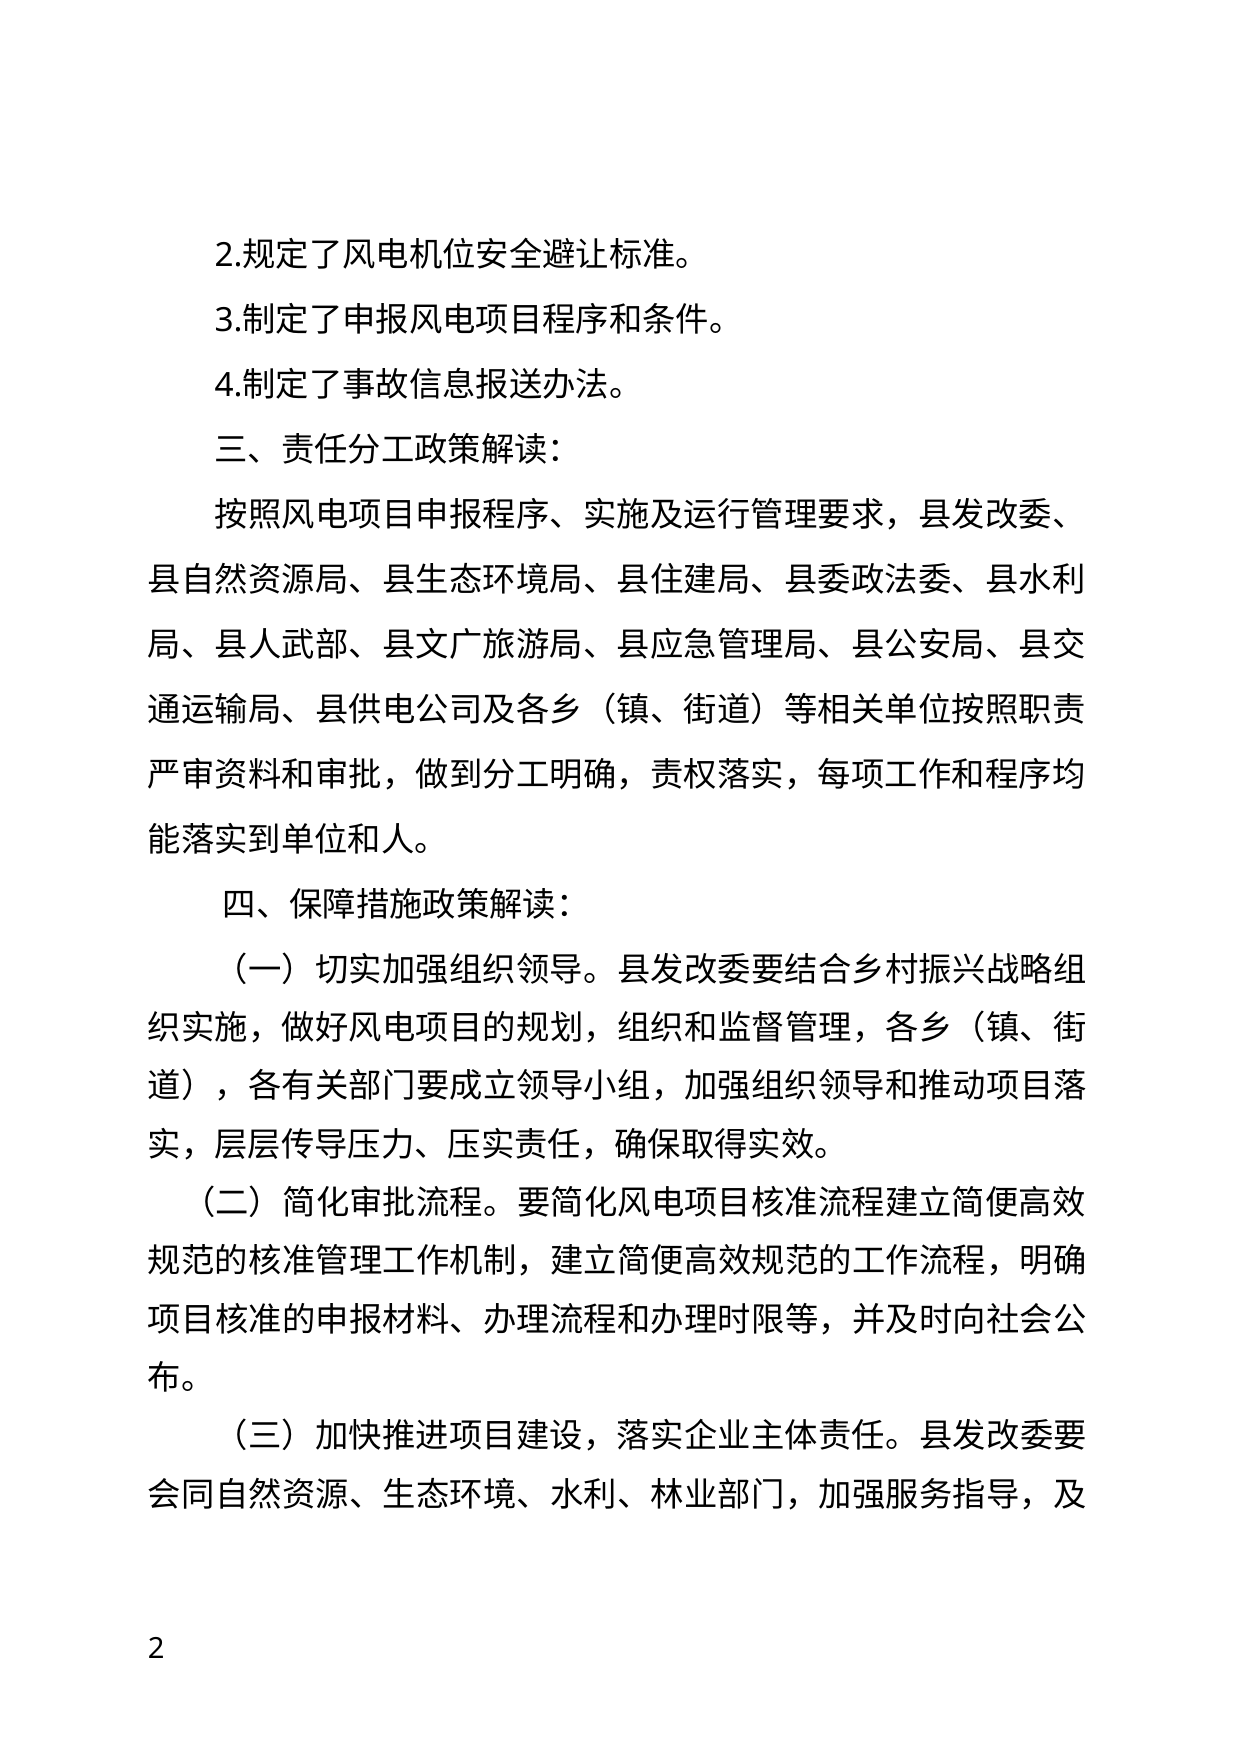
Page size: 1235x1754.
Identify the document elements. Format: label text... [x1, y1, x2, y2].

text （一）切实加强组织领导。县发改委要结合乡村振兴战略组织实施，做好风电项目的规划，组织和监督管理，各乡（镇、街道），各有关部门要成立领导小组，加强组织领导和推动项目落实，层层传导压力、压实责任，确保取得实效。 [148, 934, 1087, 1168]
text 3.制定了申报风电项目程序和条件。 [148, 284, 1087, 349]
text 2.规定了风电机位安全避让标准。 [148, 219, 1087, 284]
text 4.制定了事故信息报送办法。 [148, 349, 1087, 414]
text 四、保障措施政策解读： [148, 869, 1087, 934]
text 按照风电项目申报程序、实施及运行管理要求，县发改委、县自然资源局、县生态环境局、县住建局、县委政法委、县水利局、县人武部、县文广旅游局、县应急管理局、县公安局、县交通运输局、县供电公司及各乡（镇、街道）等相关单位按照职责严审资料和审批，做到分工明确，责权落实，每项工作和程序均能落实到单位和人。 [148, 479, 1087, 869]
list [148, 1401, 1087, 1518]
list （二）简化审批流程。要简化风电项目核准流程建立简便高效规范的核准管理工作机制，建立简便高效规范的工作流程，明确项目核准的申报材料、办理流程和办理时限等，并及时向社会公布。 [148, 1168, 1087, 1401]
text 三、责任分工政策解读： [148, 414, 1087, 479]
